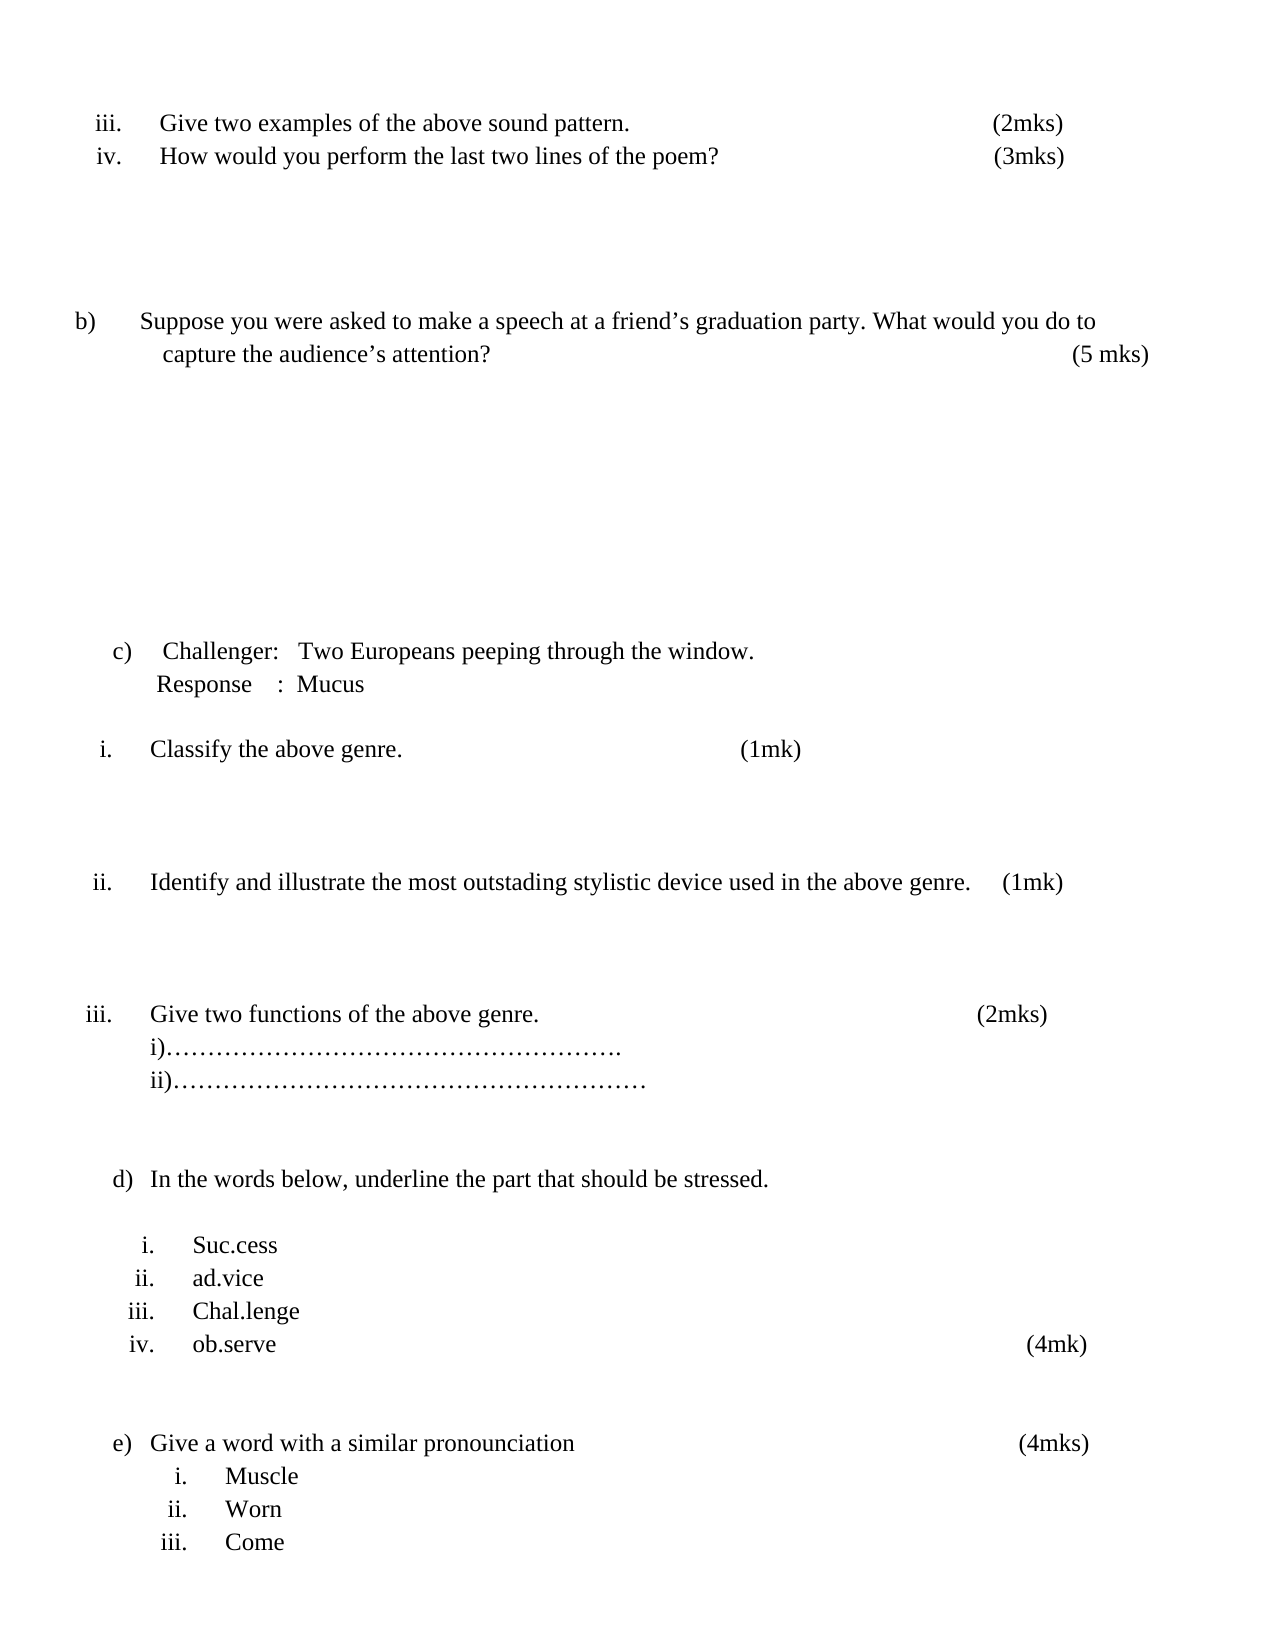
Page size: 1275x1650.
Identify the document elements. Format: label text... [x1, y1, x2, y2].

list capture the audience’s attention? (5 mks) [150, 339, 1200, 368]
list Suc.cess [155, 1230, 1200, 1259]
list In the words below, underline the part that should be stressed. [112, 1164, 1200, 1193]
list Identify and illustrate the most outstading stylistic device used in the above genre. (1mk) [112, 867, 1200, 895]
list Give a word with a similar pronounciation (4mks) [112, 1428, 1200, 1457]
list Chal.lenge [155, 1296, 1200, 1325]
list Classify the above genre. (1mk) [112, 734, 1200, 763]
list ii)………………………………………………… [150, 1065, 1200, 1093]
list Response : Mucus [150, 669, 1200, 698]
list Come [187, 1527, 1200, 1556]
list Worn [187, 1494, 1200, 1523]
list ad.vice [155, 1263, 1200, 1292]
list Give two functions of the above genre. (2mks) [112, 999, 1200, 1027]
list Muscle [187, 1461, 1200, 1490]
list How would you perform the last two lines of the poem? (3mks) [122, 141, 1200, 170]
list Challenger: Two Europeans peeping through the window. [112, 636, 1200, 665]
text b) Suppose you were asked to make a speech at a friend’s graduation party. What would you do to [75, 306, 1200, 335]
list ob.serve (4mk) [155, 1329, 1200, 1358]
list i)………………………………………………. [150, 1032, 1200, 1061]
list Give two examples of the above sound pattern. (2mks) [122, 108, 1200, 137]
